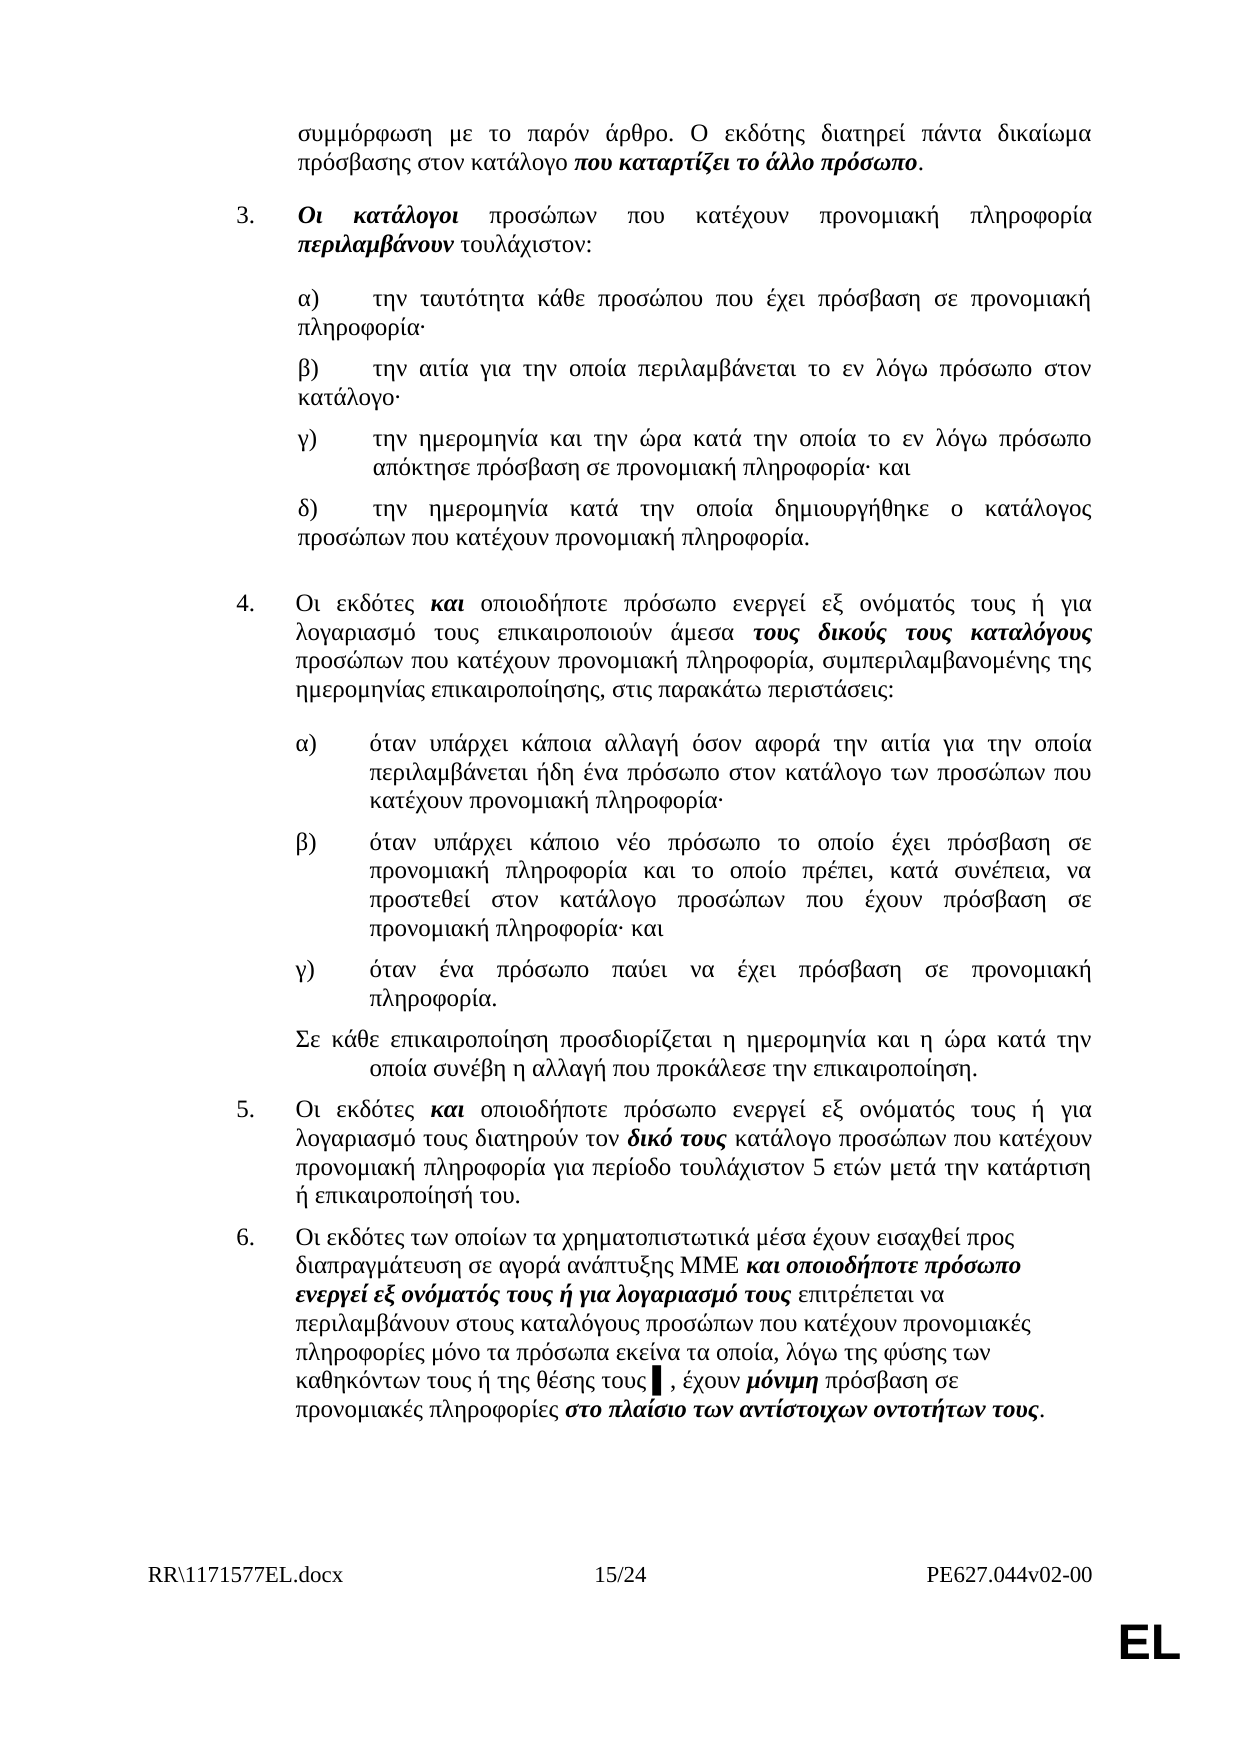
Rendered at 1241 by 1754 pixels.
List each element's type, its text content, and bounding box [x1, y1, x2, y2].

text 4. Οι εκδότες και οποιοδήποτε πρόσωπο ενεργεί εξ ονόματός τους ή για λογαριασμό τους επικαιροποιούν άμεσα τους δικούς τους καταλόγους προσώπων που κατέχουν προνομιακή πληροφορία, συμπεριλαμβανομένης της ημερομηνίας επικαιροποίησης, στις παρακάτω περιστάσεις: [236, 588, 1092, 703]
text 3. Οι κατάλογοι προσώπων που κατέχουν προνομιακή πληροφορία περιλαμβάνουν τουλάχιστον: [236, 201, 1092, 258]
text δ) την ημερομηνία κατά την οποία δημιουργήθηκε ο κατάλογος προσώπων που κατέχουν προνομιακή πληροφορία. [298, 493, 1092, 551]
text 5. Οι εκδότες και οποιοδήποτε πρόσωπο ενεργεί εξ ονόματός τους ή για λογαριασμό τους διατηρούν τον δικό τους κατάλογο προσώπων που κατέχουν προνομιακή πληροφορία για περίοδο τουλάχιστον 5 ετών μετά την κατάρτιση ή επικαιροποίησή του. [236, 1094, 1092, 1209]
text γ) την ημερομηνία και την ώρα κατά την οποία το εν λόγω πρόσωπο απόκτησε πρόσβαση σε προνομιακή πληροφορία· και [298, 423, 1092, 481]
text γ) όταν ένα πρόσωπο παύει να έχει πρόσβαση σε προνομιακή πληροφορία. [295, 954, 1092, 1012]
text 6. Οι εκδότες των οποίων τα χρηματοπιστωτικά μέσα έχουν εισαχθεί προς διαπραγμάτευση σε αγορά ανάπτυξης ΜΜΕ και οποιοδήποτε πρόσωπο ενεργεί εξ ονόματός τους ή για λογαριασμό τους επιτρέπεται να περιλαμβάνουν στους καταλόγους προσώπων που κατέχουν προνομιακές πληροφορίες μόνο τα πρόσωπα εκείνα τα οποία, λόγω της φύσης των καθηκόντων τους ή της θέσης τους ▌, έχουν μόνιμη πρόσβαση σε προνομιακές πληροφορίες στο πλαίσιο των αντίστοιχων οντοτήτων τους. [236, 1222, 1092, 1423]
text α) όταν υπάρχει κάποια αλλαγή όσον αφορά την αιτία για την οποία περιλαμβάνεται ήδη ένα πρόσωπο στον κατάλογο των προσώπων που κατέχουν προνομιακή πληροφορία· [295, 728, 1092, 814]
text Σε κάθε επικαιροποίηση προσδιορίζεται η ημερομηνία και η ώρα κατά την οποία συνέβη η αλλαγή που προκάλεσε την επικαιροποίηση. [295, 1024, 1092, 1082]
text β) όταν υπάρχει κάποιο νέο πρόσωπο το οποίο έχει πρόσβαση σε προνομιακή πληροφορία και το οποίο πρέπει, κατά συνέπεια, να προστεθεί στον κατάλογο προσώπων που έχουν πρόσβαση σε προνομιακή πληροφορία· και [295, 827, 1092, 942]
text β) την αιτία για την οποία περιλαμβάνεται το εν λόγω πρόσωπο στον κατάλογο· [298, 353, 1092, 411]
text α) την ταυτότητα κάθε προσώπου που έχει πρόσβαση σε προνομιακή πληροφορία· [236, 283, 1092, 341]
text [236, 118, 1092, 176]
